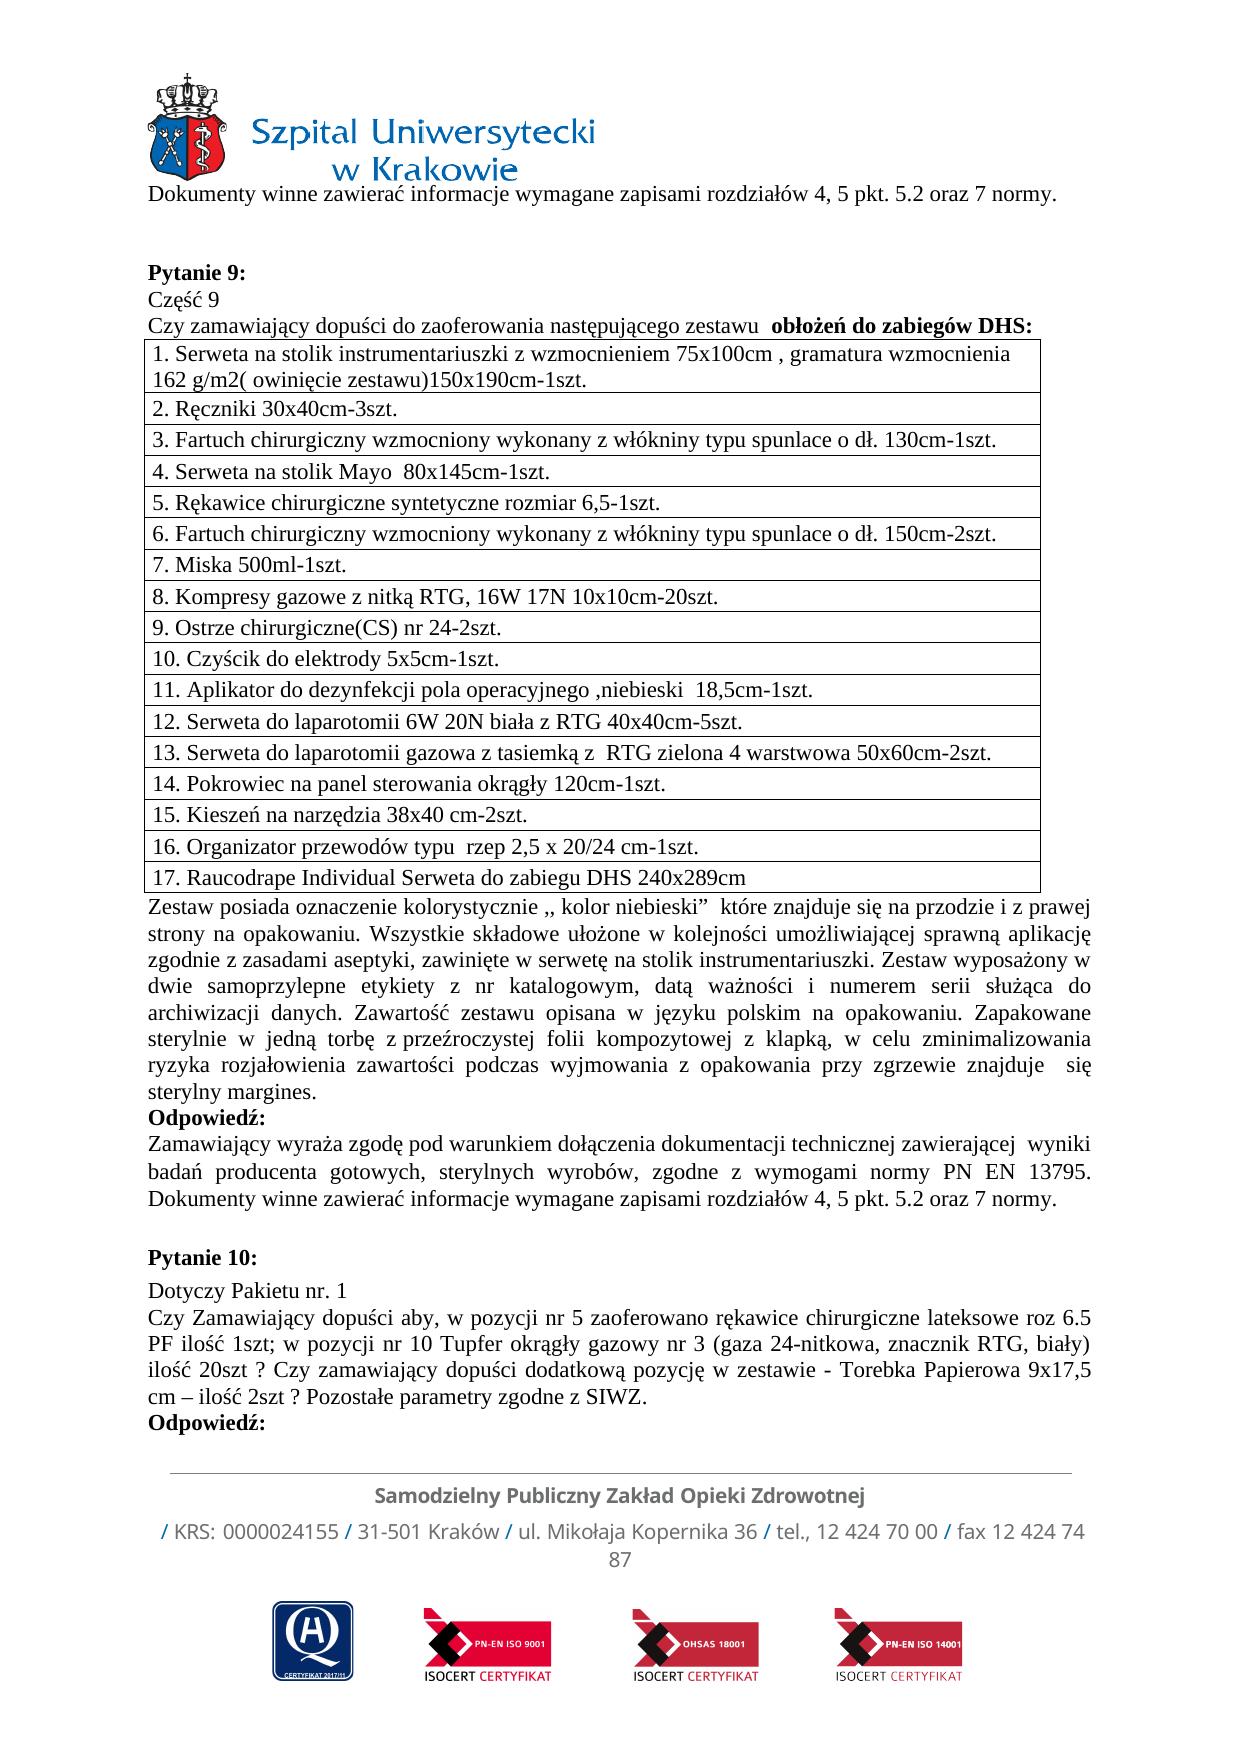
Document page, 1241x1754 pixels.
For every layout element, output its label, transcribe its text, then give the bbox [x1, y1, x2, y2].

text Czy Zamawiający dopuści aby, w pozycji nr 5 zaoferowano rękawice chirurgiczne lateksowe roz 6.5 PF ilość 1szt; w pozycji nr 10 Tupfer okrągły gazowy nr 3 (gaza 24-nitkowa, znacznik RTG, biały) ilość 20szt ? Czy zamawiający dopuści dodatkową pozycję w zestawie - Torebka Papierowa 9x17,5 cm – ilość 2szt ? Pozostałe parametry zgodne z SIWZ. [148, 1304, 1093, 1409]
picture [272, 1601, 354, 1681]
table_cell 16. Organizator przewodów typu rzep 2,5 x 20/24 cm-1szt. [145, 831, 1040, 861]
table_cell 14. Pokrowiec na panel sterowania okrągły 120cm-1szt. [145, 768, 1040, 798]
text Dotyczy Pakietu nr. 1 [148, 1277, 1093, 1304]
text Odpowiedź: [148, 1104, 1093, 1131]
picture [252, 118, 596, 181]
table_cell 10. Czyścik do elektrody 5x5cm-1szt. [145, 643, 1040, 673]
picture [834, 1608, 963, 1681]
table_cell 5. Rękawice chirurgiczne syntetyczne rozmiar 6,5-1szt. [145, 487, 1040, 517]
text Zestaw posiada oznaczenie kolorystycznie ,, kolor niebieski” które znajduje się na przodzie i z prawej strony na opakowaniu. Wszystkie składowe ułożone w kolejności umożliwiającej sprawną aplikację zgodnie z zasadami aseptyki, zawinięte w serwetę na stolik instrumentariuszki. Zestaw wyposażony w dwie samoprzylepne etykiety z nr katalogowym, datą ważności i numerem serii służąca do archiwizacji danych. Zawartość zestawu opisana w języku polskim na opakowaniu. Zapakowane sterylnie w jedną torbę z przeźroczystej folii kompozytowej z klapką, w celu zminimalizowania ryzyka rozjałowienia zawartości podczas wyjmowania z opakowania przy zgrzewie znajduje się sterylny margines. [148, 893, 1093, 1104]
table_cell 13. Serweta do laparotomii gazowa z tasiemką z RTG zielona 4 warstwowa 50x60cm-2szt. [145, 737, 1040, 767]
table_cell 15. Kieszeń na narzędzia 38x40 cm-2szt. [145, 800, 1040, 830]
table_cell 4. Serweta na stolik Mayo 80x145cm-1szt. [145, 456, 1040, 486]
text Odpowiedź: [148, 1409, 1093, 1435]
table_cell 11. Aplikator do dezynfekcji pola operacyjnego ,niebieski 18,5cm-1szt. [145, 675, 1040, 705]
table_cell 6. Fartuch chirurgiczny wzmocniony wykonany z włókniny typu spunlace o dł. 150cm-2szt. [145, 518, 1040, 548]
text Czy zamawiający dopuści do zaoferowania następującego zestawu obłożeń do zabiegów DHS: [148, 312, 1093, 338]
text Pytanie 10: [148, 1244, 1093, 1271]
table_cell 17. Raucodrape Individual Serweta do zabiegu DHS 240x289cm [145, 862, 1040, 892]
table_cell 2. Ręczniki 30x40cm-3szt. [145, 393, 1040, 423]
table_cell 3. Fartuch chirurgiczny wzmocniony wykonany z włókniny typu spunlace o dł. 130cm-1szt. [145, 425, 1040, 455]
picture [147, 73, 227, 181]
text Część 9 [148, 286, 1093, 312]
picture [632, 1609, 759, 1681]
table_header 1. Serweta na stolik instrumentariuszki z wzmocnieniem 75x100cm , gramatura wzmocnienia 162 g/m2( owinięcie zestawu)150x190cm-1szt. [145, 340, 1040, 392]
table_cell 8. Kompresy gazowe z nitką RTG, 16W 17N 10x10cm-20szt. [145, 581, 1040, 611]
picture [423, 1608, 552, 1681]
text Pytanie 9: [148, 259, 1093, 286]
table_cell 7. Miska 500ml-1szt. [145, 550, 1040, 580]
table_cell 12. Serweta do laparotomii 6W 20N biała z RTG 40x40cm-5szt. [145, 706, 1040, 736]
table_cell 9. Ostrze chirurgiczne(CS) nr 24-2szt. [145, 612, 1040, 642]
